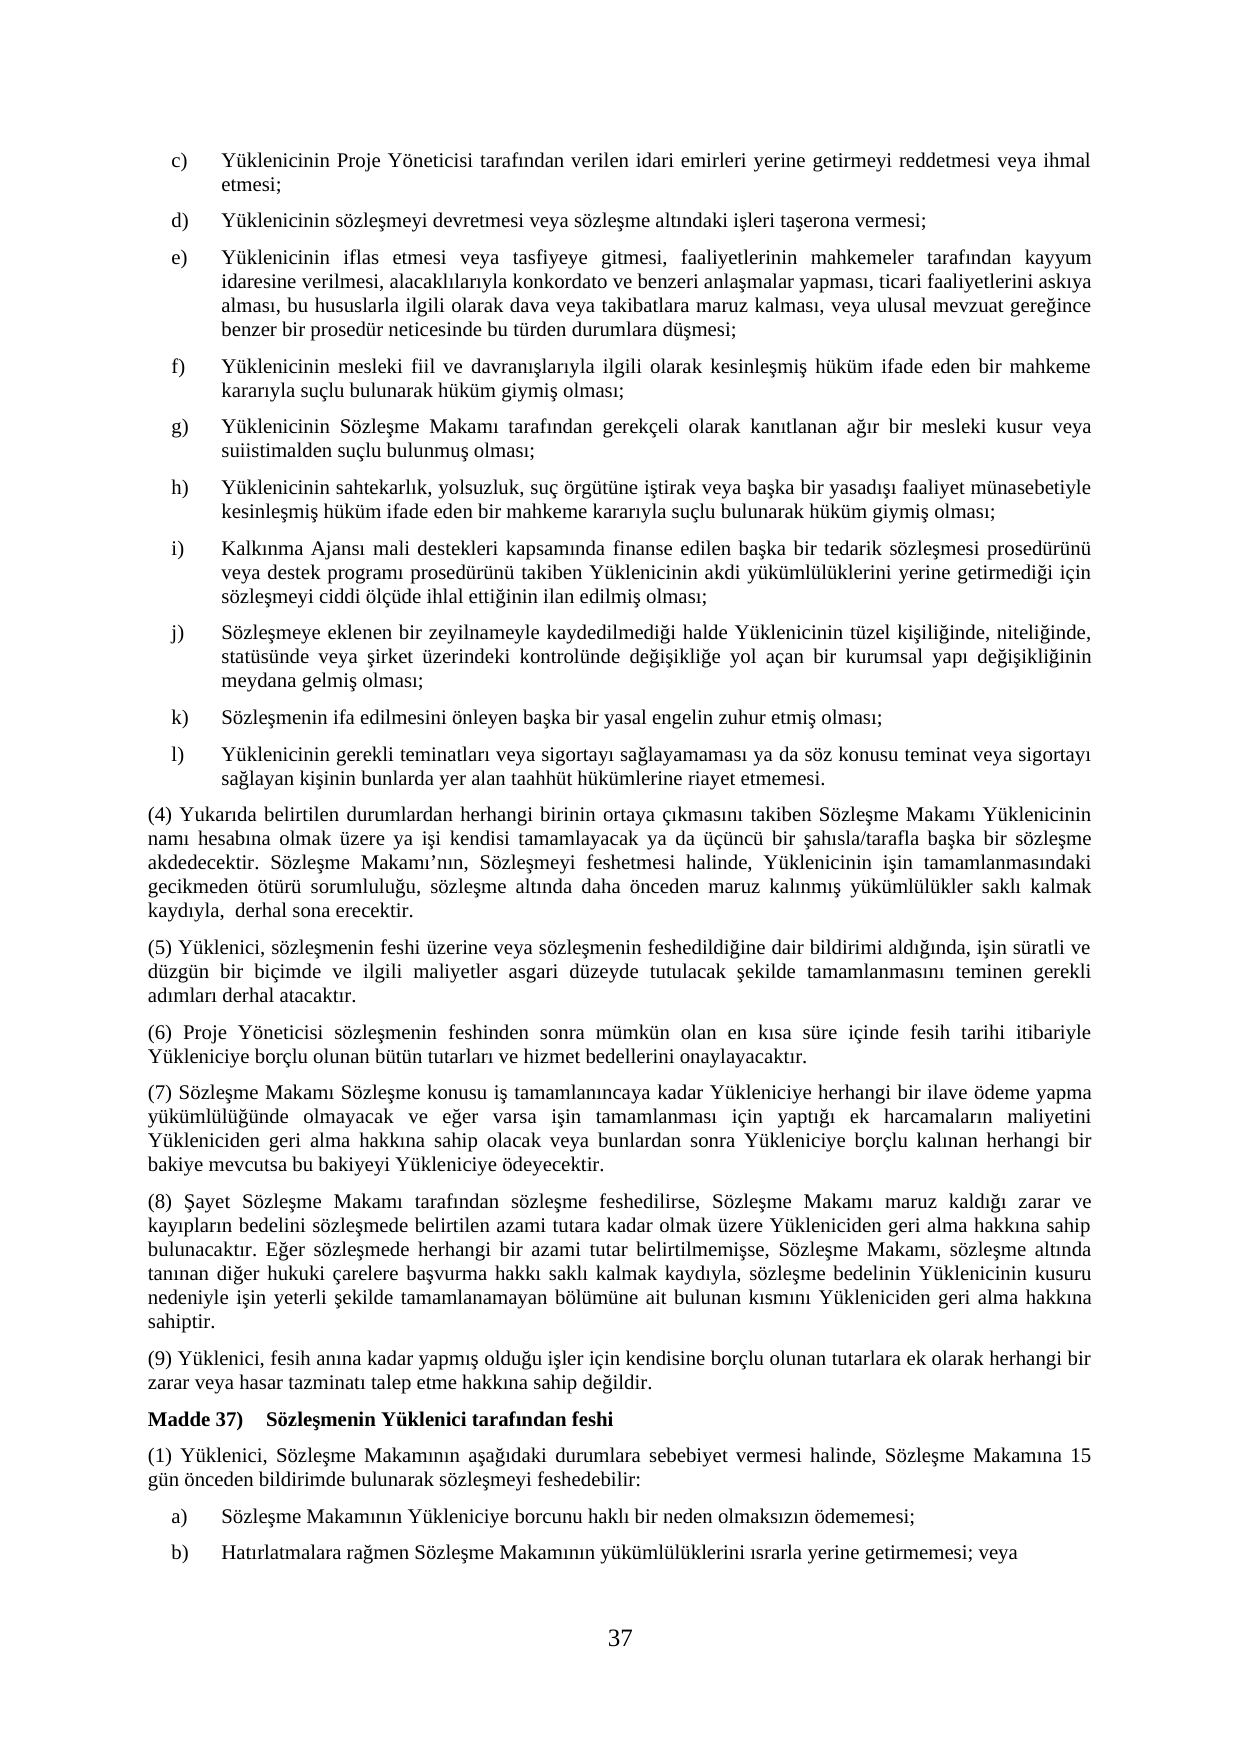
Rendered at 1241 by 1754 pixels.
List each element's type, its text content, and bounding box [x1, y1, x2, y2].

list Kalkınma Ajansı mali destekleri kapsamında finanse edilen başka bir tedarik sözleşmesi prosedürünü veya destek programı prosedürünü takiben Yüklenicinin akdi yükümlülüklerini yerine getirmediği için sözleşmeyi ciddi ölçüde ihlal ettiğinin ilan edilmiş olması; [171, 536, 1093, 608]
list Yüklenicinin iflas etmesi veya tasfiyeye gitmesi, faaliyetlerinin mahkemeler tarafından kayyum idaresine verilmesi, alacaklılarıyla konkordato ve benzeri anlaşmalar yapması, ticari faaliyetlerini askıya alması, bu hususlarla ilgili olarak dava veya takibatlara maruz kalması, veya ulusal mevzuat gereğince benzer bir prosedür neticesinde bu türden durumlara düşmesi; [171, 245, 1093, 341]
text (5) Yüklenici, sözleşmenin feshi üzerine veya sözleşmenin feshedildiğine dair bildirimi aldığında, işin süratli ve düzgün bir biçimde ve ilgili maliyetler asgari düzeyde tutulacak şekilde tamamlanmasını teminen gerekli adımları derhal atacaktır. [148, 935, 1093, 1007]
list Yüklenicinin Proje Yöneticisi tarafından verilen idari emirleri yerine getirmeyi reddetmesi veya ihmal etmesi; [171, 148, 1093, 196]
list Yüklenicinin sahtekarlık, yolsuzluk, suç örgütüne iştirak veya başka bir yasadışı faaliyet münasebetiyle kesinleşmiş hüküm ifade eden bir mahkeme kararıyla suçlu bulunarak hüküm giymiş olması; [171, 475, 1093, 523]
text (7) Sözleşme Makamı Sözleşme konusu iş tamamlanıncaya kadar Yükleniciye herhangi bir ilave ödeme yapma yükümlülüğünde olmayacak ve eğer varsa işin tamamlanması için yaptığı ek harcamaların maliyetini Yükleniciden geri alma hakkına sahip olacak veya bunlardan sonra Yükleniciye borçlu kalınan herhangi bir bakiye mevcutsa bu bakiyeyi Yükleniciye ödeyecektir. [148, 1080, 1093, 1176]
list Hatırlatmalara rağmen Sözleşme Makamının yükümlülüklerini ısrarla yerine getirmemesi; veya [171, 1540, 1093, 1564]
text (9) Yüklenici, fesih anına kadar yapmış olduğu işler için kendisine borçlu olunan tutarlara ek olarak herhangi bir zarar veya hasar tazminatı talep etme hakkına sahip değildir. [148, 1346, 1093, 1394]
list Yüklenicinin Sözleşme Makamı tarafından gerekçeli olarak kanıtlanan ağır bir mesleki kusur veya suiistimalden suçlu bulunmuş olması; [171, 414, 1093, 462]
list Sözleşmeye eklenen bir zeyilnameyle kaydedilmediği halde Yüklenicinin tüzel kişiliğinde, niteliğinde, statüsünde veya şirket üzerindeki kontrolünde değişikliğe yol açan bir kurumsal yapı değişikliğinin meydana gelmiş olması; [171, 620, 1093, 692]
list Yüklenicinin sözleşmeyi devretmesi veya sözleşme altındaki işleri taşerona vermesi; [171, 208, 1093, 232]
list Sözleşmenin ifa edilmesini önleyen başka bir yasal engelin zuhur etmiş olması; [171, 705, 1093, 729]
list Sözleşmenin Yüklenici tarafından feshi [148, 1406, 1093, 1431]
text (6) Proje Yöneticisi sözleşmenin feshinden sonra mümkün olan en kısa süre içinde fesih tarihi itibariyle Yükleniciye borçlu olunan bütün tutarları ve hizmet bedellerini onaylayacaktır. [148, 1019, 1093, 1068]
list Yüklenicinin mesleki fiil ve davranışlarıyla ilgili olarak kesinleşmiş hüküm ifade eden bir mahkeme kararıyla suçlu bulunarak hüküm giymiş olması; [171, 354, 1093, 402]
text (8) Şayet Sözleşme Makamı tarafından sözleşme feshedilirse, Sözleşme Makamı maruz kaldığı zarar ve kayıpların bedelini sözleşmede belirtilen azami tutara kadar olmak üzere Yükleniciden geri alma hakkına sahip bulunacaktır. Eğer sözleşmede herhangi bir azami tutar belirtilmemişse, Sözleşme Makamı, sözleşme altında tanınan diğer hukuki çarelere başvurma hakkı saklı kalmak kaydıyla, sözleşme bedelinin Yüklenicinin kusuru nedeniyle işin yeterli şekilde tamamlanamayan bölümüne ait bulunan kısmını Yükleniciden geri alma hakkına sahiptir. [148, 1189, 1093, 1333]
text (1) Yüklenici, Sözleşme Makamının aşağıdaki durumlara sebebiyet vermesi halinde, Sözleşme Makamına 15 gün önceden bildirimde bulunarak sözleşmeyi feshedebilir: [148, 1443, 1093, 1491]
list Sözleşme Makamının Yükleniciye borcunu haklı bir neden olmaksızın ödememesi; [171, 1504, 1093, 1528]
text (4) Yukarıda belirtilen durumlardan herhangi birinin ortaya çıkmasını takiben Sözleşme Makamı Yüklenicinin namı hesabına olmak üzere ya işi kendisi tamamlayacak ya da üçüncü bir şahısla/tarafla başka bir sözleşme akdedecektir. Sözleşme Makamı’nın, Sözleşmeyi feshetmesi halinde, Yüklenicinin işin tamamlanmasındaki gecikmeden ötürü sorumluluğu, sözleşme altında daha önceden maruz kalınmış yükümlülükler saklı kalmak kaydıyla, derhal sona erecektir. [148, 802, 1093, 922]
list Yüklenicinin gerekli teminatları veya sigortayı sağlayamaması ya da söz konusu teminat veya sigortayı sağlayan kişinin bunlarda yer alan taahhüt hükümlerine riayet etmemesi. [171, 741, 1093, 789]
